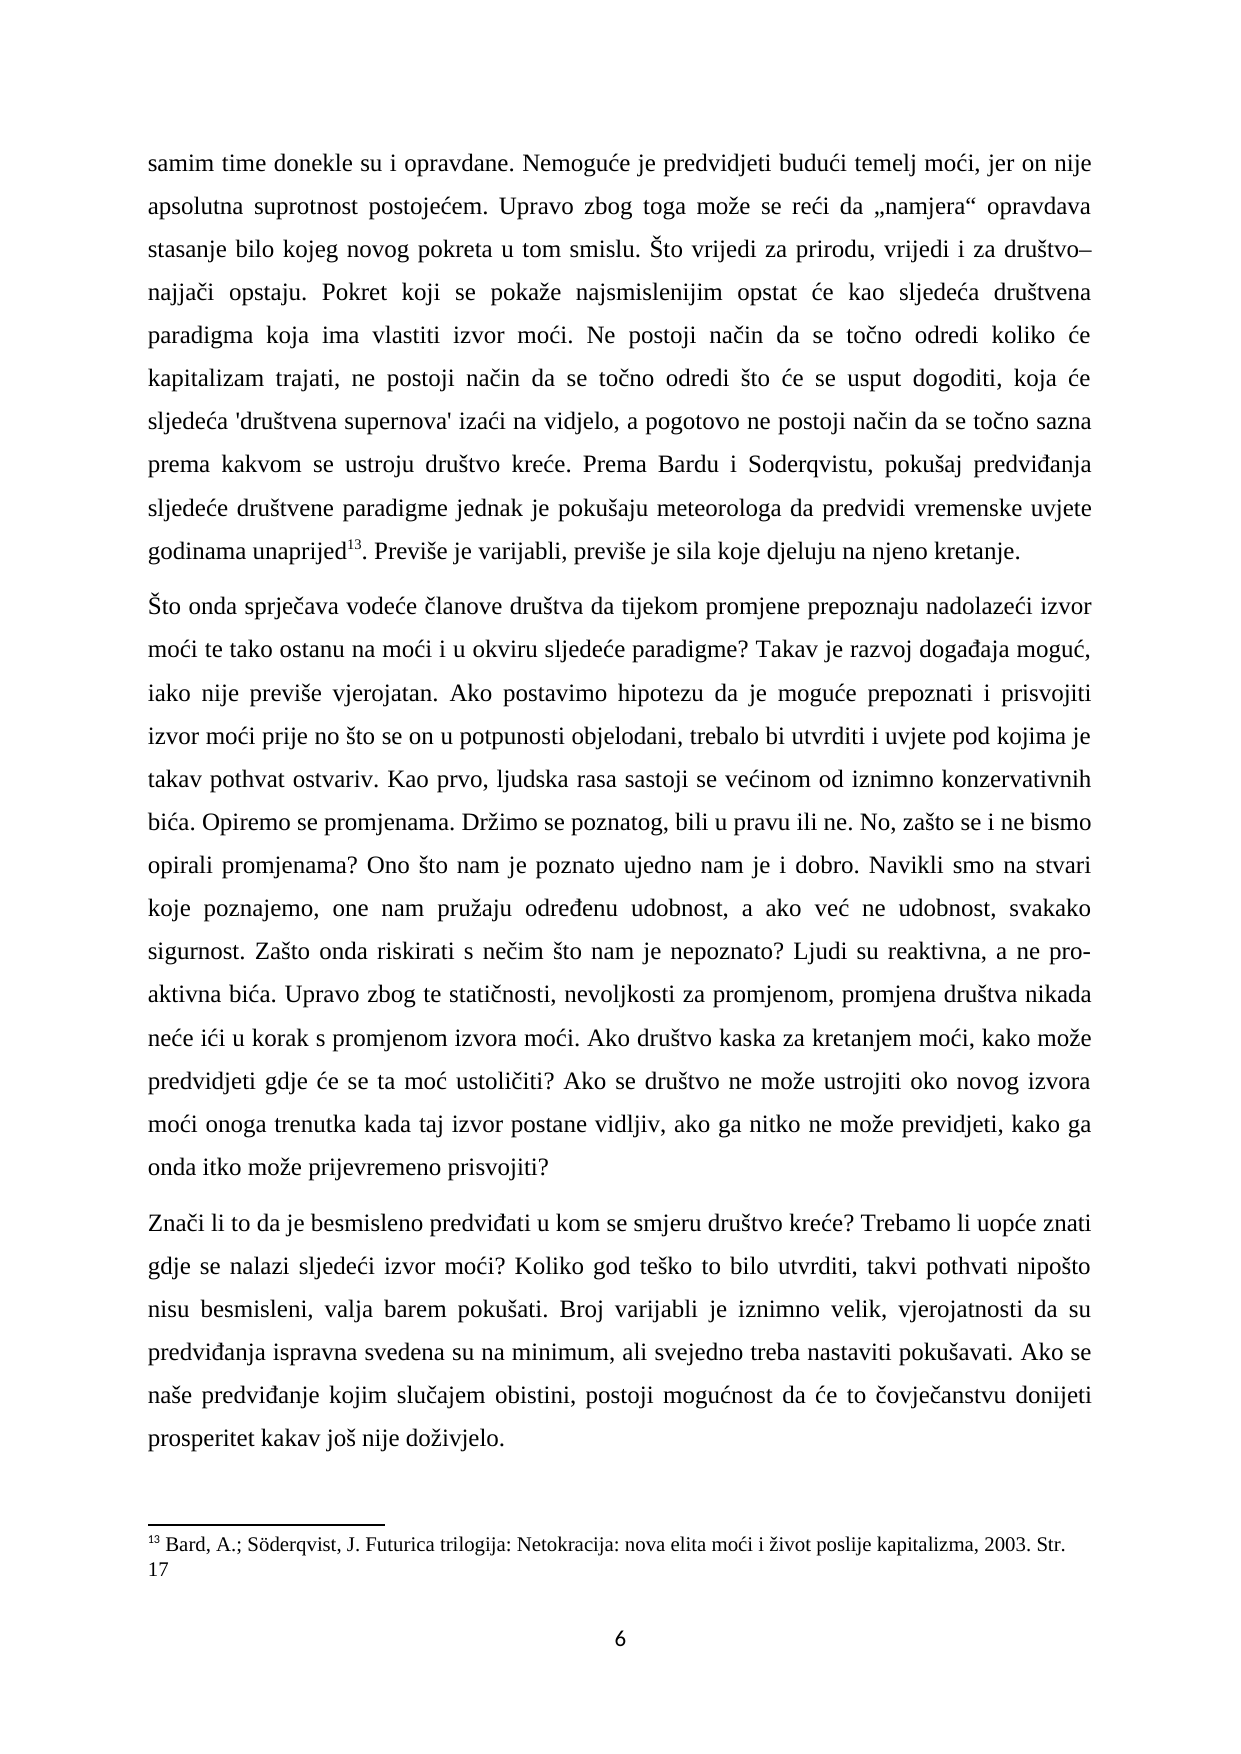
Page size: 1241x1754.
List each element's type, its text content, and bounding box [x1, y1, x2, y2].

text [148, 148, 1093, 564]
text Znači li to da je besmisleno predviđati u kom se smjeru društvo kreće? Trebamo li uopće znati gdje se nalazi sljedeći izvor moći? Koliko god teško to bilo utvrditi, takvi pothvati nipošto nisu besmisleni, valja barem pokušati. Broj varijabli je iznimno velik, vjerojatnosti da su predviđanja ispravna svedena su na minimum, ali svejedno treba nastaviti pokušavati. Ako se naše predviđanje kojim slučajem obistini, postoji mogućnost da će to čovječanstvu donijeti prosperitet kakav još nije doživjelo. [148, 1208, 1093, 1452]
text Što onda sprječava vodeće članove društva da tijekom promjene prepoznaju nadolazeći izvor moći te tako ostanu na moći i u okviru sljedeće paradigme? Takav je razvoj događaja moguć, iako nije previše vjerojatan. Ako postavimo hipotezu da je moguće prepoznati i prisvojiti izvor moći prije no što se on u potpunosti objelodani, trebalo bi utvrditi i uvjete pod kojima je takav pothvat ostvariv. Kao prvo, ljudska rasa sastoji se većinom od iznimno konzervativnih bića. Opiremo se promjenama. Držimo se poznatog, bili u pravu ili ne. No, zašto se i ne bismo opirali promjenama? Ono što nam je poznato ujedno nam je i dobro. Navikli smo na stvari koje poznajemo, one nam pružaju određenu udobnost, a ako već ne udobnost, svakako sigurnost. Zašto onda riskirati s nečim što nam je nepoznato? Ljudi su reaktivna, a ne pro-aktivna bića. Upravo zbog te statičnosti, nevoljkosti za promjenom, promjena društva nikada neće ići u korak s promjenom izvora moći. Ako društvo kaska za kretanjem moći, kako može predvidjeti gdje će se ta moć ustoličiti? Ako se društvo ne može ustrojiti oko novog izvora moći onoga trenutka kada taj izvor postane vidljiv, ako ga nitko ne može previdjeti, kako ga onda itko može prijevremeno prisvojiti? [148, 591, 1093, 1181]
